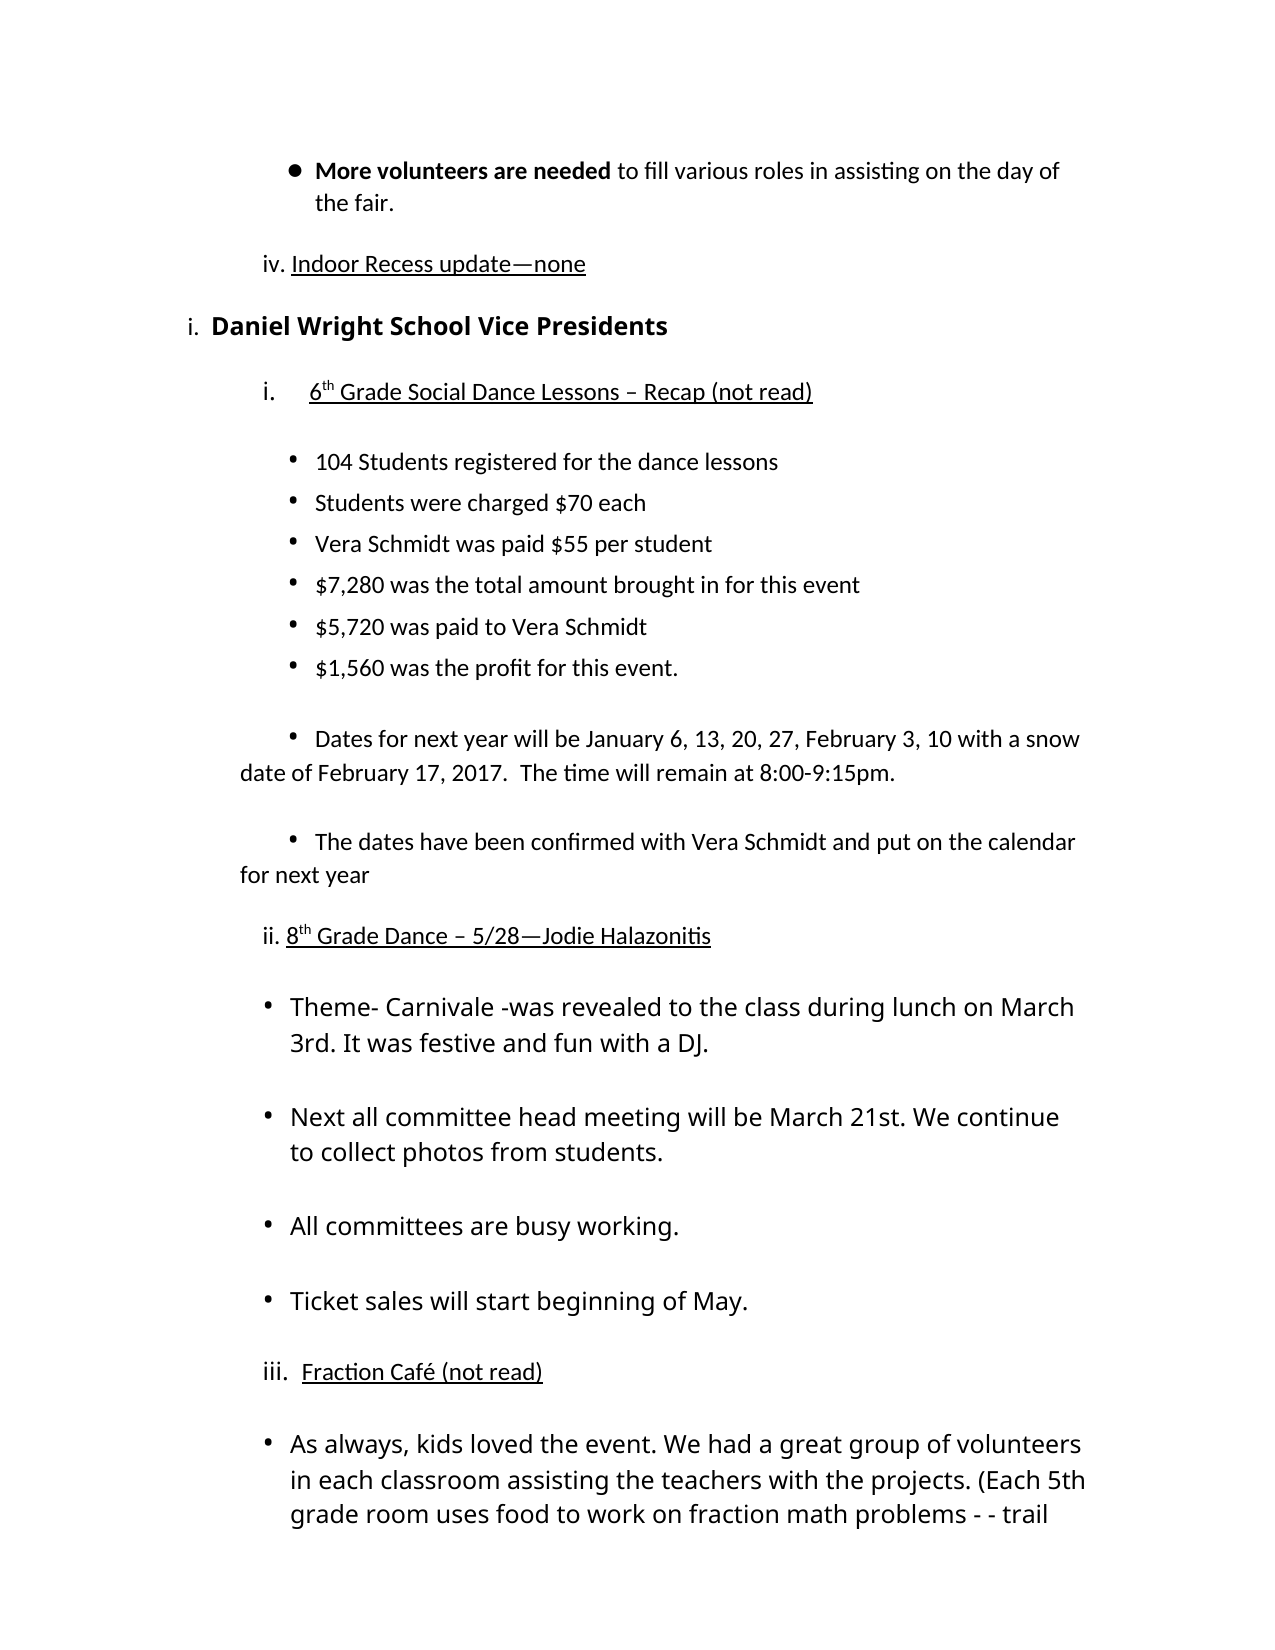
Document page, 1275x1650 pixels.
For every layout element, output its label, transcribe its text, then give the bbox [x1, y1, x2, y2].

text iii. Fraction Café (not read) [187, 1353, 1087, 1387]
text i. Daniel Wright School Vice Presidents [187, 309, 1087, 343]
list Students were charged $70 each [240, 479, 1087, 520]
list More volunteers are needed to fill various roles in assisting on the day of the fair. [287, 150, 1087, 217]
list Theme- Carnivale -was revealed to the class during lunch on March 3rd. It was festive and fun with a DJ. [262, 984, 1087, 1060]
text ii. 8th Grade Dance – 5/28—Jodie Halazonitis [187, 920, 1087, 950]
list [262, 1422, 1087, 1531]
list The dates have been confirmed with Vera Schmidt and put on the calendar for next year [240, 818, 1087, 889]
list $7,280 was the total amount brought in for this event [240, 562, 1087, 603]
list 104 Students registered for the dance lessons [240, 438, 1087, 479]
list Vera Schmidt was paid $55 per student [240, 520, 1087, 562]
list Ticket sales will start beginning of May. [262, 1278, 1087, 1319]
list Dates for next year will be January 6, 13, 20, 27, February 3, 10 with a snow date of February 17, 2017. The time will remain at 8:00-9:15pm. [240, 716, 1087, 787]
list $5,720 was paid to Vera Schmidt [240, 603, 1087, 644]
list 6th Grade Social Dance Lessons – Recap (not read) [228, 373, 1087, 408]
list $1,560 was the profit for this event. [240, 644, 1087, 685]
list Next all committee head meeting will be March 21st. We continue to collect photos from students. [262, 1094, 1087, 1169]
text iv. Indoor Recess update—none [262, 248, 1087, 278]
list All committees are busy working. [262, 1203, 1087, 1244]
